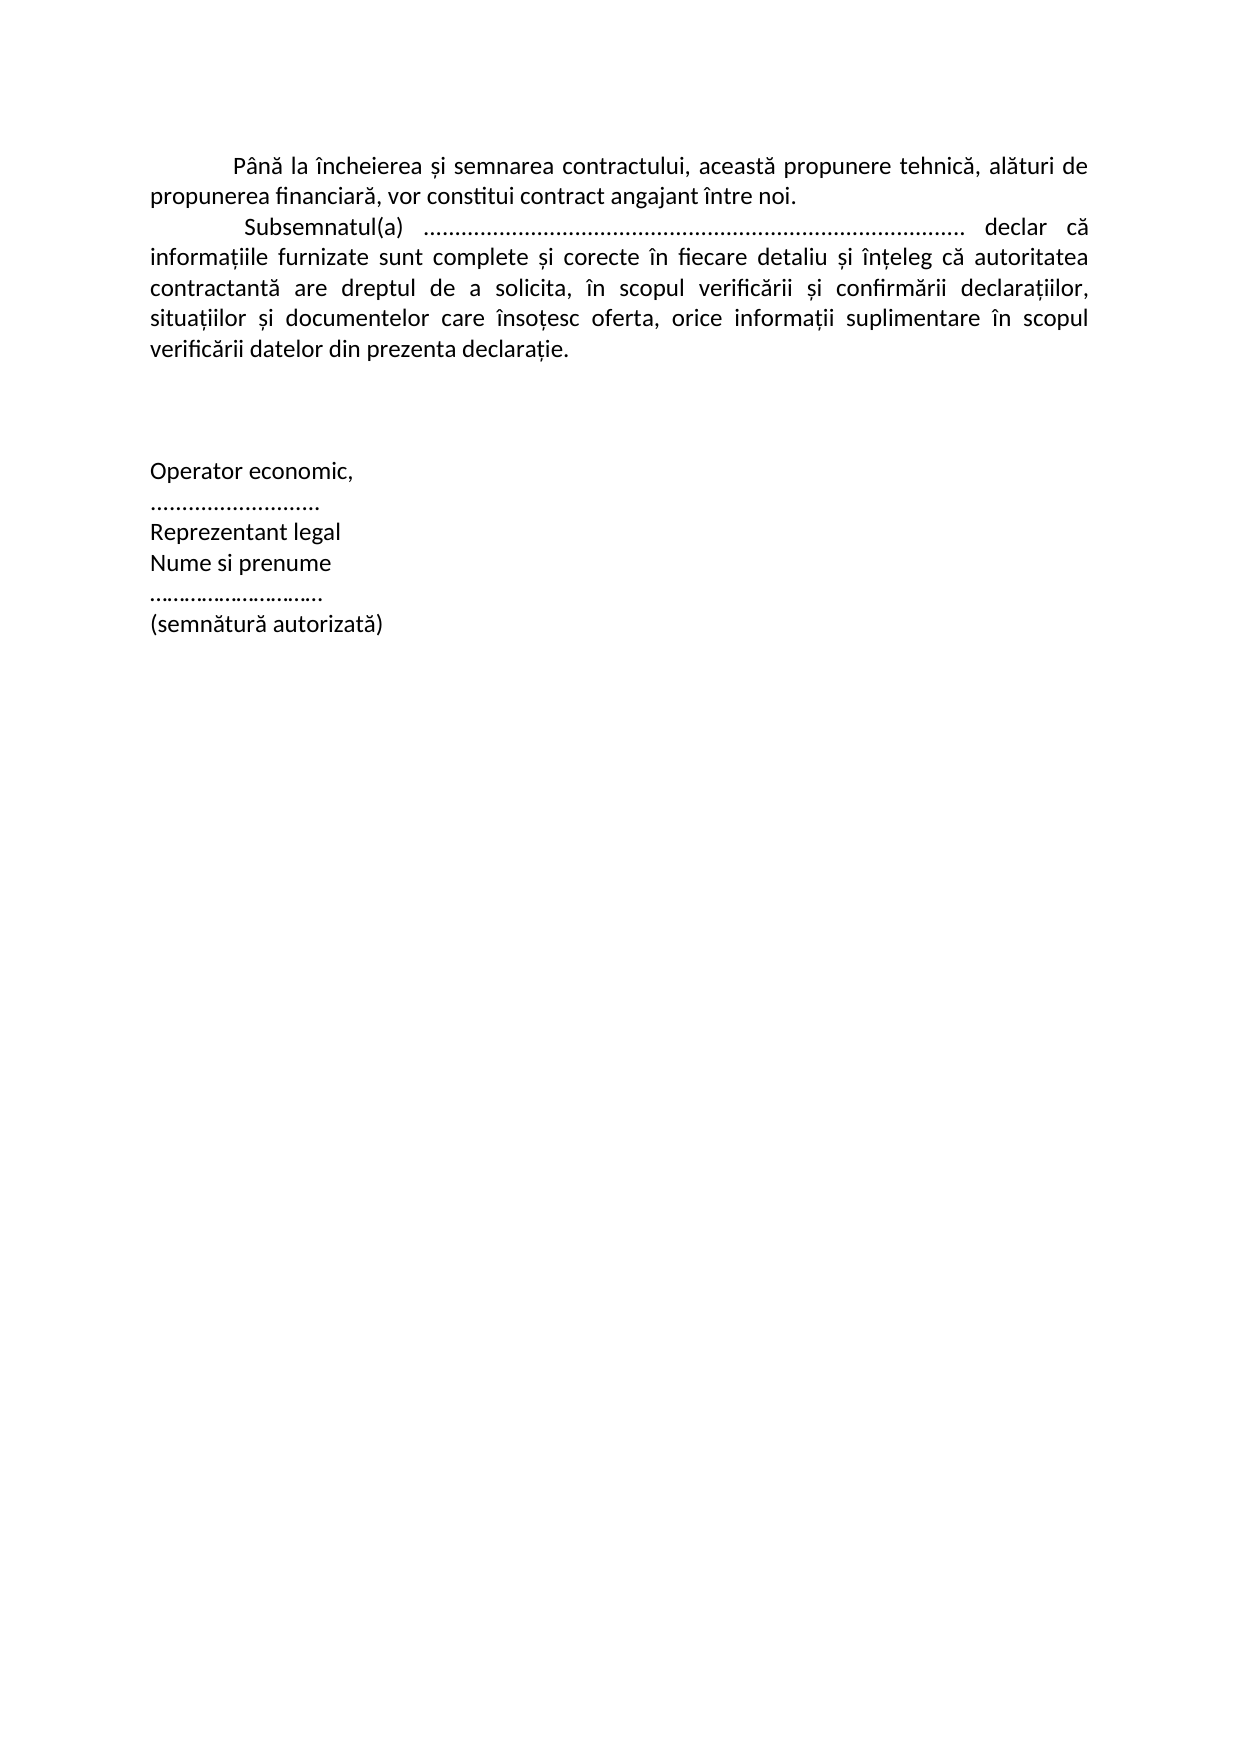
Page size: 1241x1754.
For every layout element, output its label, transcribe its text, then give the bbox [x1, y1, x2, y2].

text Până la încheierea și semnarea contractului, această propunere tehnică, alături de propunerea financiară, vor constitui contract angajant între noi. [150, 150, 1090, 211]
text ………………………… [150, 577, 1090, 608]
text Reprezentant legal [150, 516, 1090, 547]
text (semnătură autorizată) [150, 608, 1090, 638]
text ........................... [150, 486, 1090, 516]
text Operator economic, [150, 455, 1090, 486]
text Nume si prenume [150, 547, 1090, 577]
text Subsemnatul(a) ...................................................................................... declar că informațiile furnizate sunt complete și corecte în fiecare detaliu și înțeleg că autoritatea contractantă are dreptul de a solicita, în scopul verificării și confirmării declarațiilor, situațiilor și documentelor care însoțesc oferta, orice informații suplimentare în scopul verificării datelor din prezenta declarație. [150, 211, 1090, 364]
